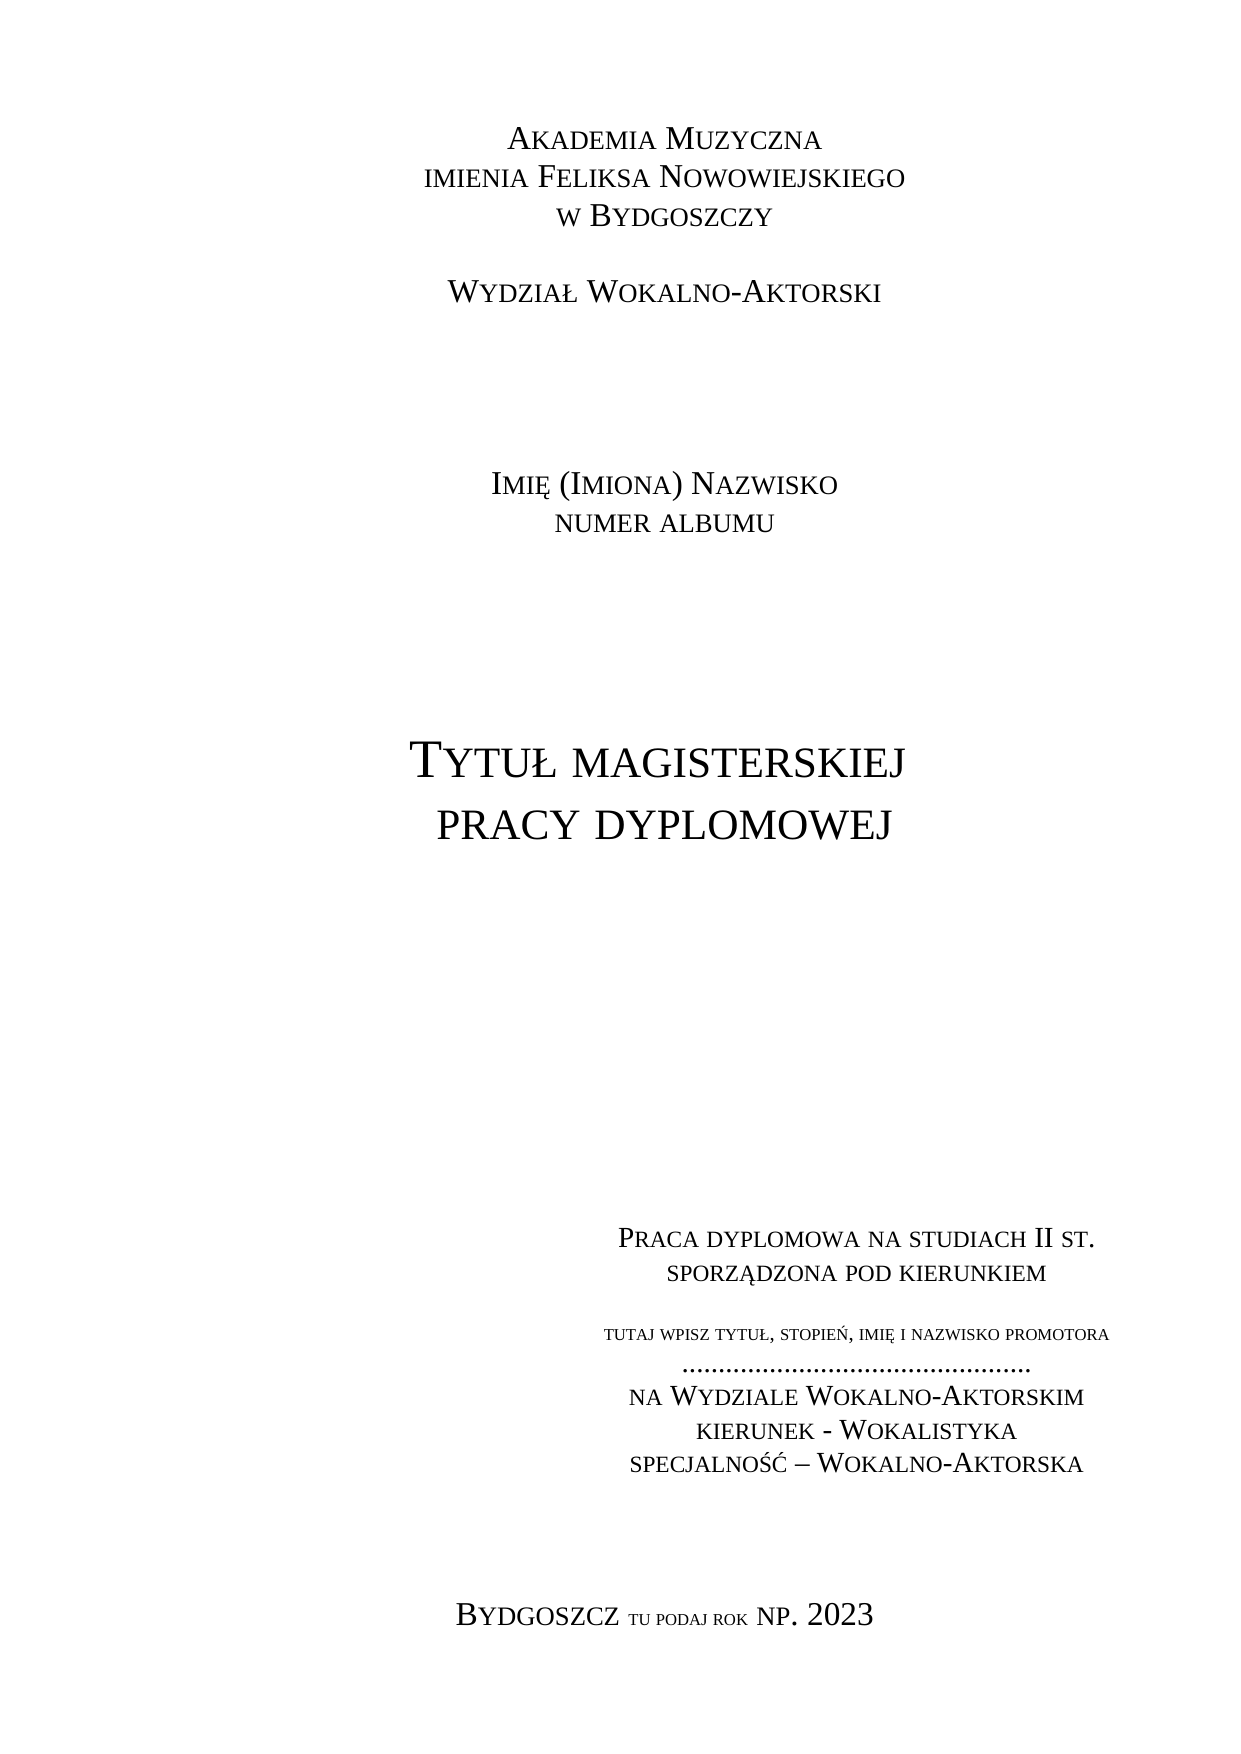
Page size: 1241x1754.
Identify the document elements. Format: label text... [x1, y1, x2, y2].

text Bydgoszcz tu podaj rok np. 2023 [207, 1594, 1122, 1632]
text sporządzona pod kierunkiem [207, 1254, 1122, 1287]
text specjalność – Wokalno-Aktorska [207, 1446, 1122, 1479]
text Tytuł magisterskiej pracy dyplomowej [207, 727, 1122, 851]
text ................................................ [207, 1345, 1122, 1378]
text imienia Feliksa Nowowiejskiego [207, 156, 1122, 195]
text numer albumu [207, 501, 1122, 540]
text w Bydgoszczy [207, 195, 1122, 233]
text Wydział Wokalno-Aktorski [207, 271, 1122, 310]
text kierunek - Wokalistyka [207, 1412, 1122, 1446]
text Praca dyplomowa na studiach II st. [207, 1220, 1122, 1254]
text tutaj wpisz tytuł, stopień, imię i nazwisko promotora [207, 1321, 1122, 1345]
text na Wydziale Wokalno-Aktorskim [207, 1378, 1122, 1412]
text Akademia Muzyczna [207, 118, 1122, 156]
text Imię (Imiona) Nazwisko [207, 463, 1122, 501]
